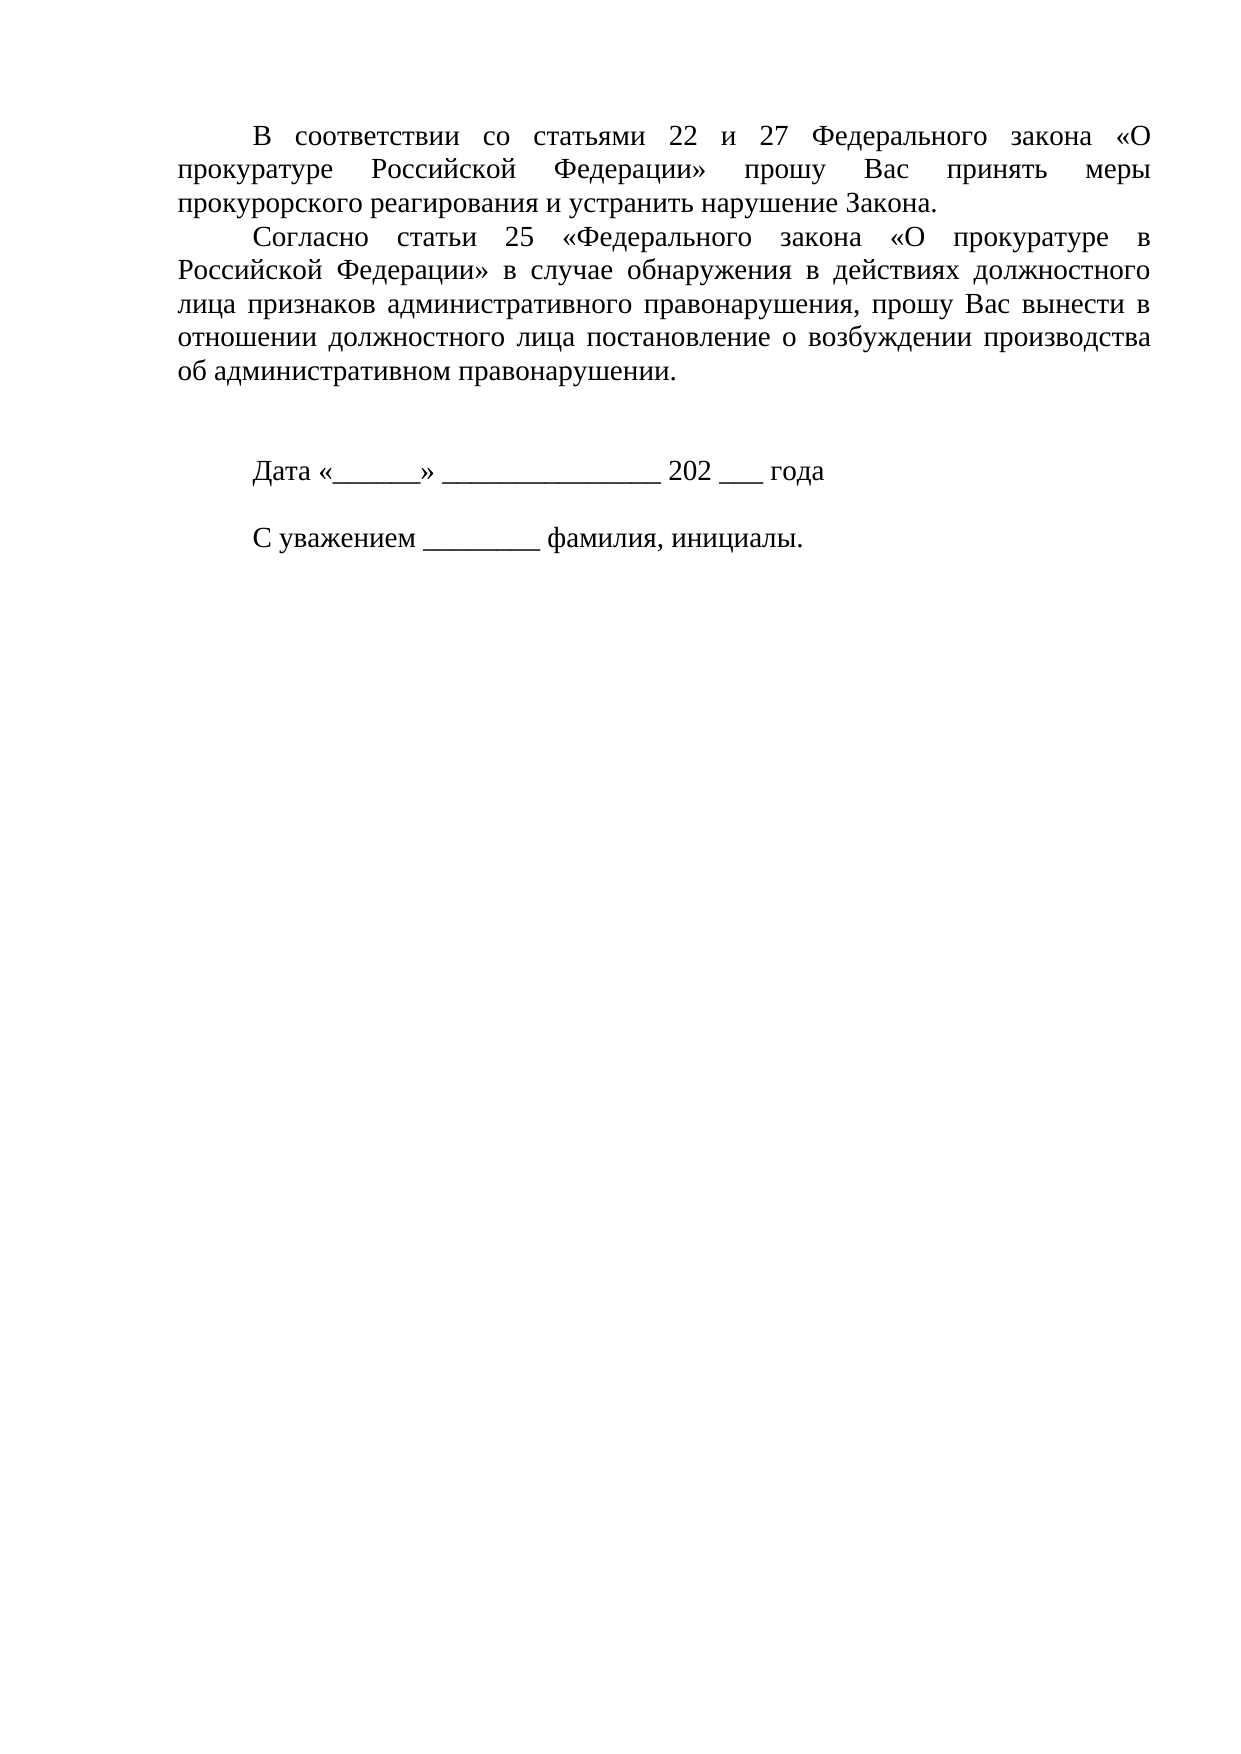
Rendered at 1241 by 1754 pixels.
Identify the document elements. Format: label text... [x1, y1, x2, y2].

text Согласно статьи 25 «Федерального закона «О прокуратуре в Российской Федерации» в случае обнаружения в действиях должностного лица признаков административного правонарушения, прошу Вас вынести в отношении должностного лица постановление о возбуждении производства об административном правонарушении. [177, 219, 1152, 386]
text В соответствии со статьями 22 и 27 Федерального закона «О прокуратуре Российской Федерации» прошу Вас принять меры прокурорского реагирования и устранить нарушение Закона. [177, 118, 1152, 219]
text С уважением ________ фамилия, инициалы. [177, 521, 1152, 554]
text Дата «______» _______________ 202 ___ года [177, 453, 1152, 487]
